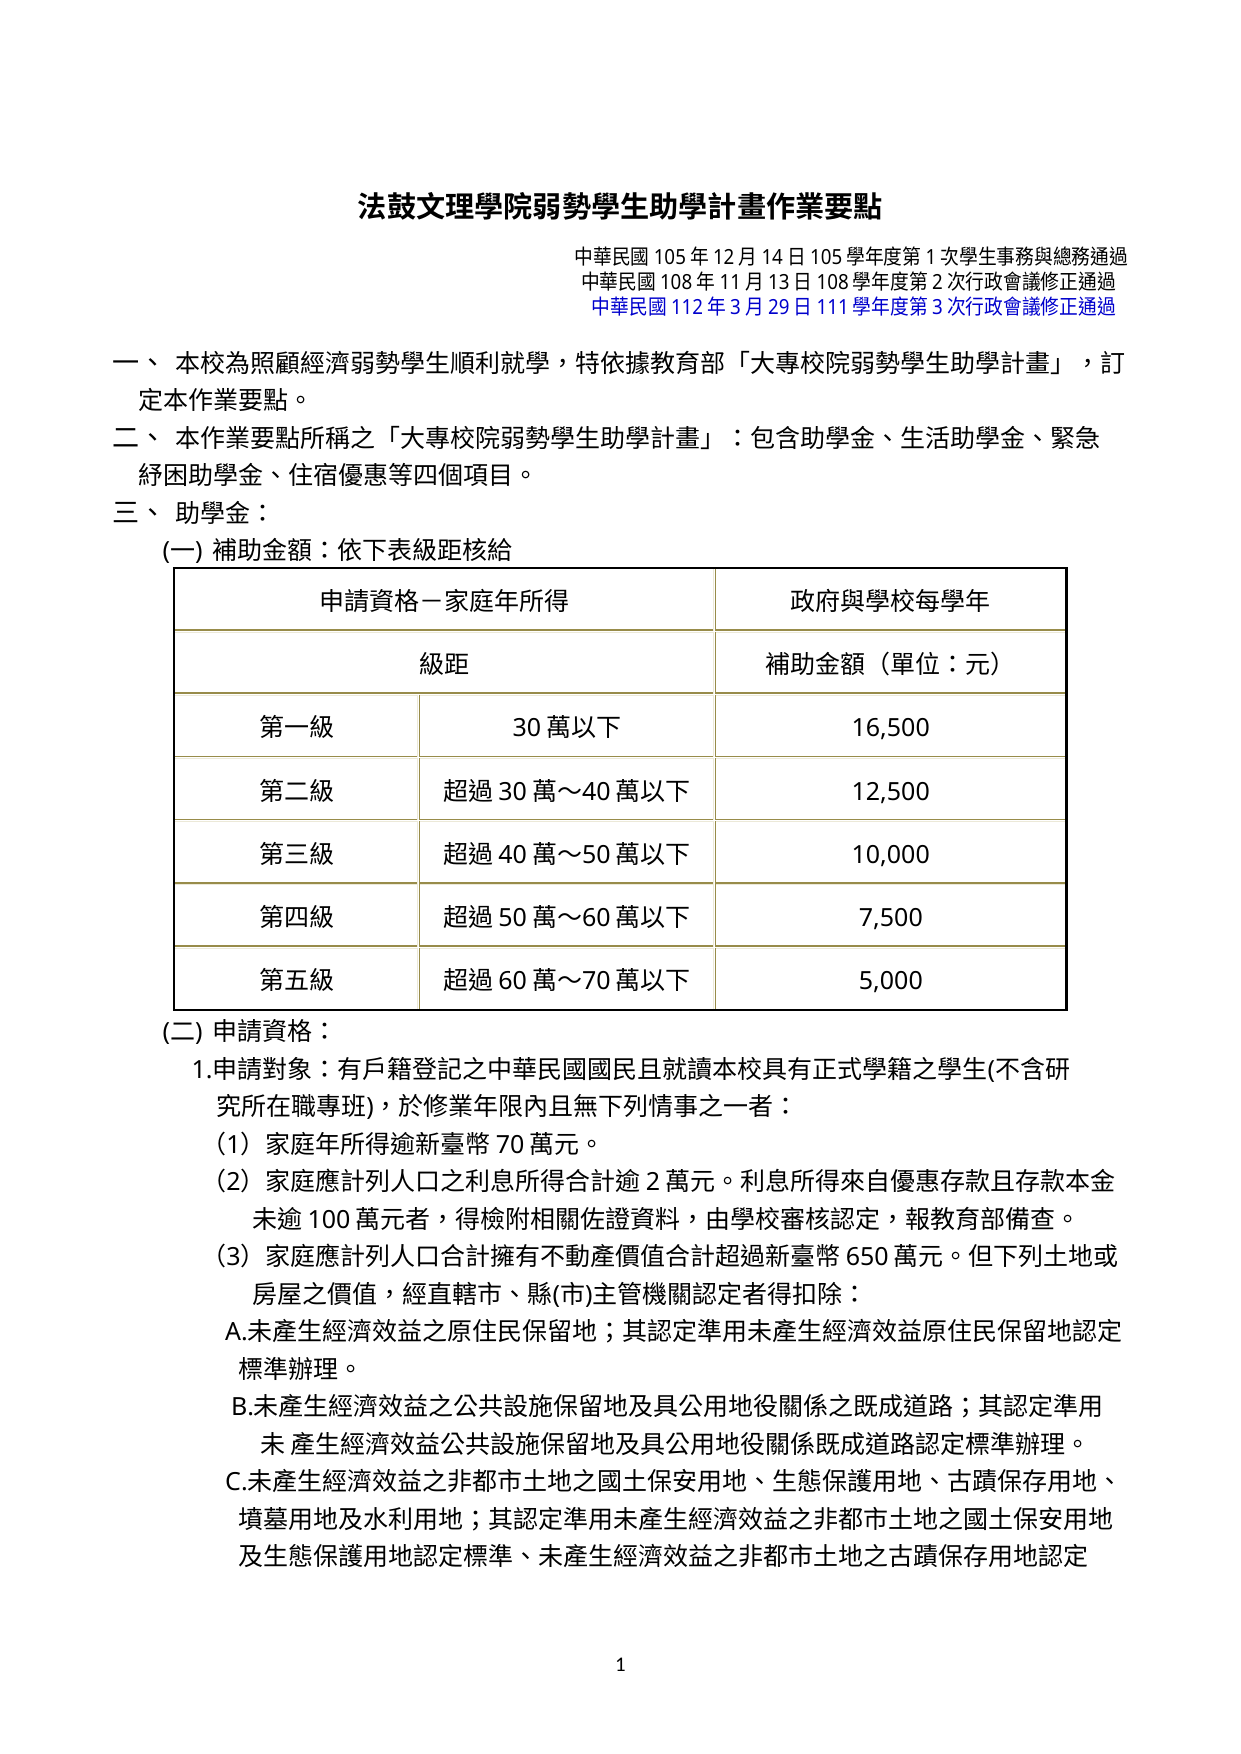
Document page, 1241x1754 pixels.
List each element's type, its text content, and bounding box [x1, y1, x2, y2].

table_cell 16,500 [716, 696, 1065, 756]
table_cell 第三級 [175, 822, 417, 882]
text （3）家庭應計列人口合計擁有不動產價值合計超過新臺幣650萬元。但下列土地或房屋之價值，經直轄市、縣(市)主管機關認定者得扣除： [201, 1236, 1128, 1311]
table_cell 30萬以下 [420, 696, 713, 756]
table_cell 超過60萬～70萬以下 [420, 949, 713, 1008]
table_cell 10,000 [716, 822, 1065, 882]
table_cell 第一級 [175, 696, 417, 756]
table_cell 超過30萬～40萬以下 [420, 759, 713, 819]
text 及生態保護用地認定標準、未產生經濟效益之非都市土地之古蹟保存用地認定 [225, 1536, 1128, 1573]
table_cell 超過40萬～50萬以下 [420, 822, 713, 882]
list 助學金： [112, 492, 1128, 529]
text （2）家庭應計列人口之利息所得合計逾2萬元。利息所得來自優惠存款且存款本金未逾100萬元者，得檢附相關佐證資料，由學校審核認定，報教育部備查。 [201, 1161, 1128, 1236]
text 中華民國105年12月14日105學年度第1次學生事務與總務通過 [112, 244, 1128, 269]
text 究所在職專班)，於修業年限內且無下列情事之一者： [216, 1086, 1128, 1123]
table_header 政府與學校每學年 [716, 569, 1065, 629]
list 本校為照顧經濟弱勢學生順利就學，特依據教育部「大專校院弱勢學生助學計畫」，訂 [112, 342, 1128, 379]
text 標準辦理。 [225, 1348, 1128, 1386]
table_cell 級距 [175, 633, 713, 692]
table_cell 第五級 [175, 949, 417, 1008]
list 補助金額：依下表級距核給 [162, 529, 1128, 567]
list 申請資格： [162, 1011, 1128, 1048]
text （1）家庭年所得逾新臺幣70萬元。 [201, 1123, 1128, 1161]
text 1.申請對象：有戶籍登記之中華民國國民且就讀本校具有正式學籍之學生(不含研 [191, 1048, 1128, 1086]
text B.未產生經濟效益之公共設施保留地及具公用地役關係之既成道路；其認定準用未 產生經濟效益公共設施保留地及具公用地役關係既成道路認定標準辦理。 [231, 1386, 1128, 1461]
table_cell 第二級 [175, 759, 417, 819]
table_cell 7,500 [716, 885, 1065, 945]
text A.未產生經濟效益之原住民保留地；其認定準用未產生經濟效益原住民保留地認定 [225, 1311, 1128, 1348]
table_cell 補助金額（單位：元） [716, 633, 1065, 692]
text 定本作業要點。 [112, 379, 1128, 417]
table_header 申請資格－家庭年所得 [175, 569, 713, 629]
text 法鼓文理學院弱勢學生助學計畫作業要點 [112, 183, 1128, 226]
table_cell 5,000 [716, 949, 1065, 1008]
text 中華民國108年11月13日108學年度第2次行政會議修正通過 [112, 269, 1115, 294]
text 中華民國112年3月29日111學年度第3次行政會議修正通過 [112, 294, 1115, 319]
text 紓困助學金、住宿優惠等四個項目。 [112, 454, 1128, 492]
table_cell 超過50萬～60萬以下 [420, 885, 713, 945]
table_cell 第四級 [175, 885, 417, 945]
text 墳墓用地及水利用地；其認定準用未產生經濟效益之非都市土地之國土保安用地 [225, 1498, 1128, 1536]
list 本作業要點所稱之「大專校院弱勢學生助學計畫」：包含助學金、生活助學金、緊急 [112, 417, 1128, 454]
table_cell 12,500 [716, 759, 1065, 819]
text C.未產生經濟效益之非都市土地之國土保安用地、生態保護用地、古蹟保存用地、 [225, 1461, 1128, 1498]
